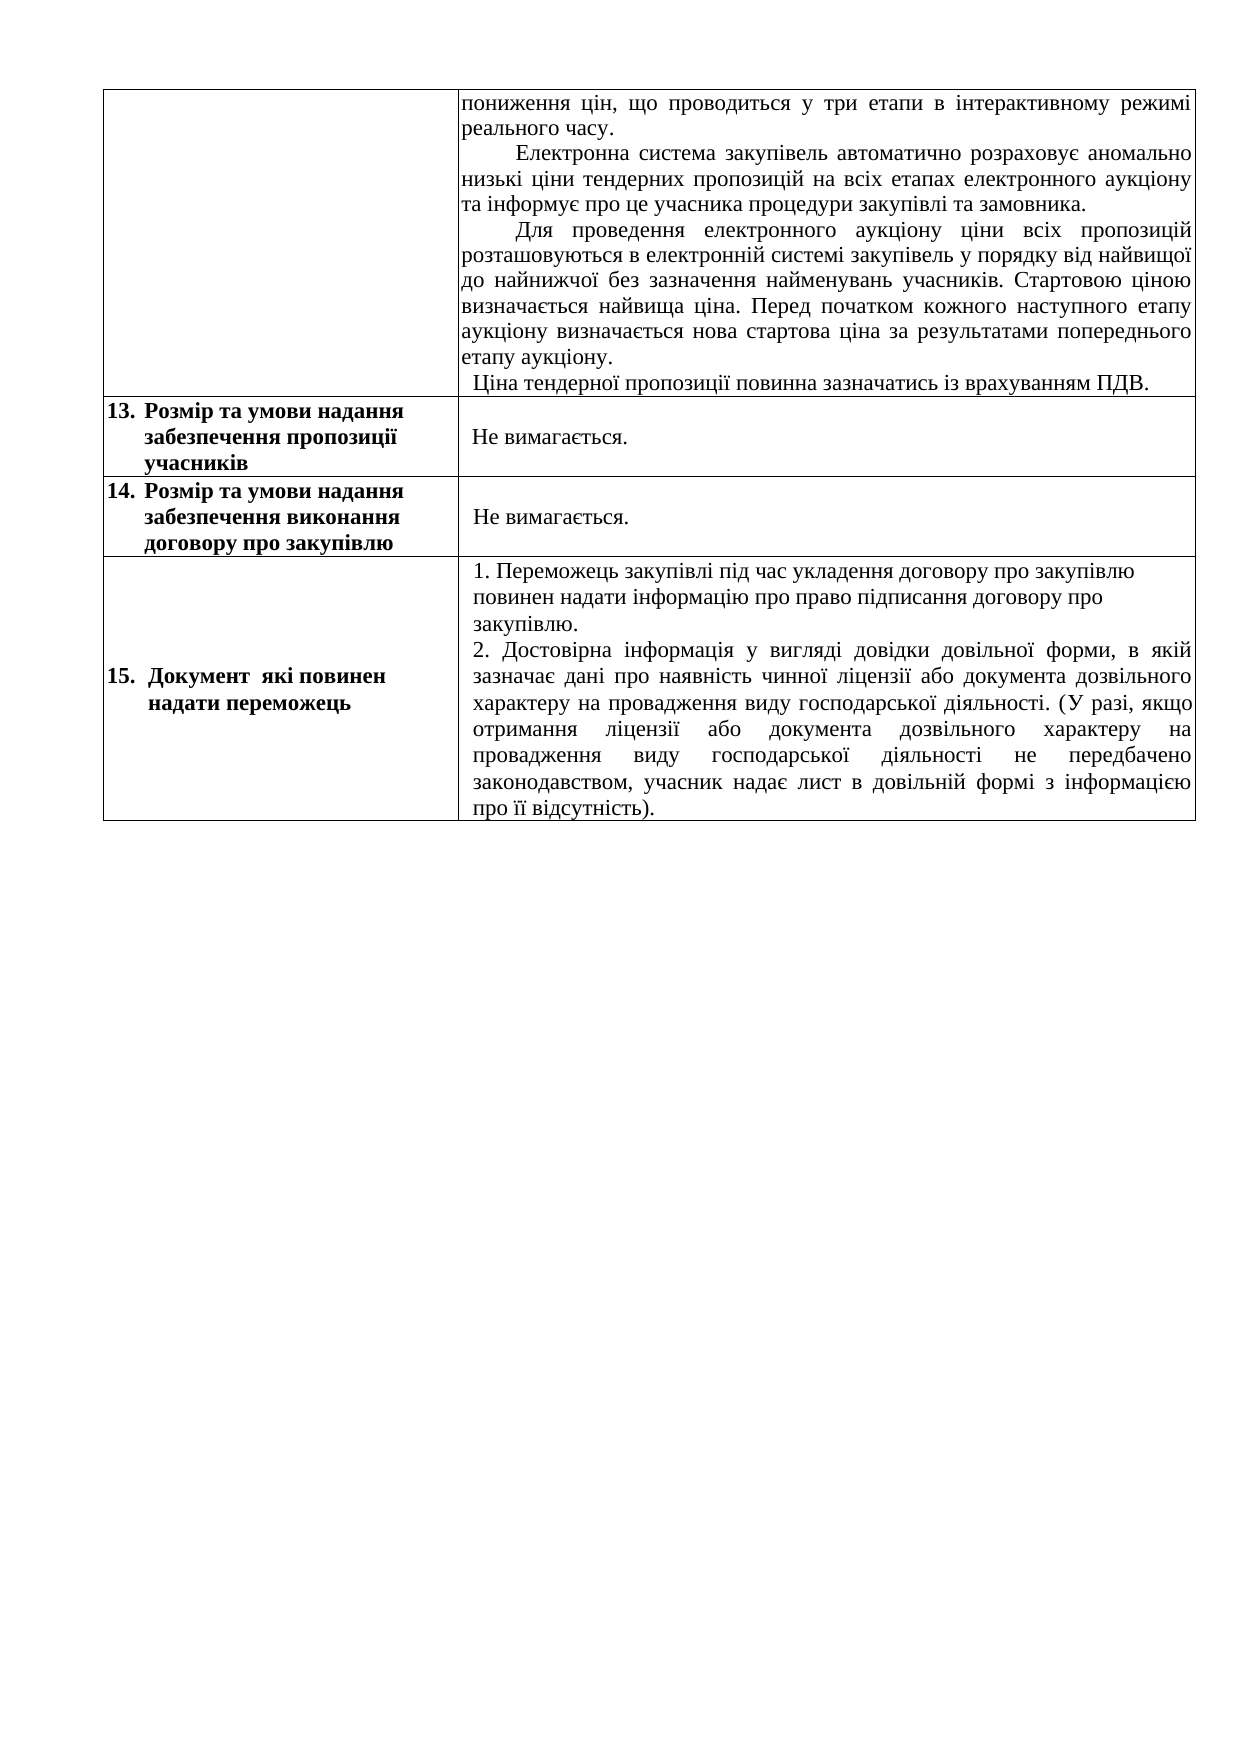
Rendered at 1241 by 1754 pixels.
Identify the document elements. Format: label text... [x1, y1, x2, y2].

table_cell Розмір та умови надання забезпечення пропозиції учасників [104, 397, 458, 476]
table_cell Розмір та умови надання забезпечення виконання договору про закупівлю [104, 477, 458, 556]
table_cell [459, 90, 1195, 396]
table_cell Не вимагається. [459, 397, 1195, 476]
table_cell Документ які повинен надати переможець [104, 557, 458, 820]
table_cell 1. Переможець закупівлі під час укладення договору про закупівлю повинен надати інформацію про право підписання договору про закупівлю. 2. Достовірна інформація у вигляді довідки довільної форми, в якій зазначає дані про наявність чинної ліцензії або документа дозвільного характеру на провадження виду господарської діяльності. (У разі, якщо отримання ліцензії або документа дозвільного характеру на провадження виду господарської діяльності не передбачено законодавством, учасник надає лист в довільній формі з інформацією про її відсутність). [459, 557, 1195, 820]
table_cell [104, 90, 458, 396]
table_cell Не вимагається. [459, 477, 1195, 556]
